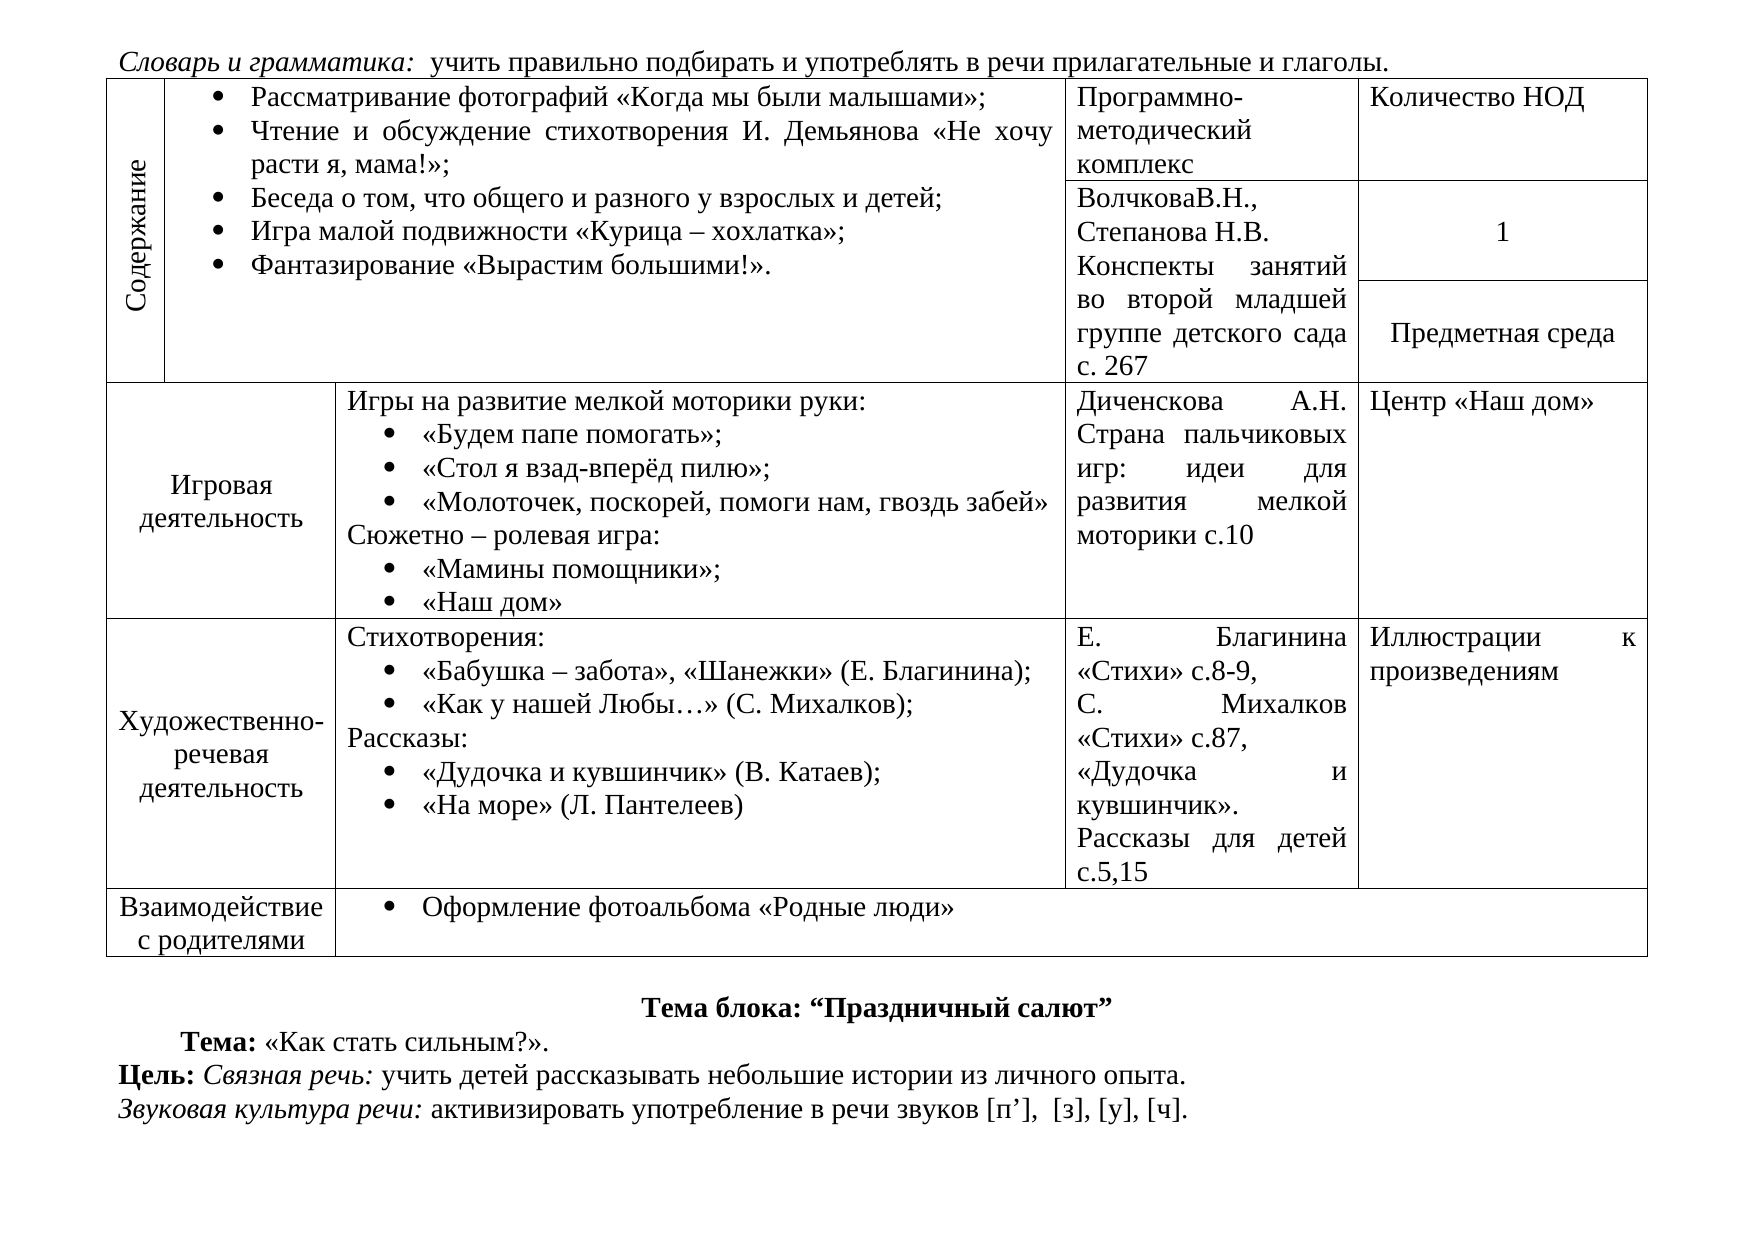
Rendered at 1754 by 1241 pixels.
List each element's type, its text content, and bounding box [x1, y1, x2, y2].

table_cell Взаимодействие с родителями [107, 889, 335, 956]
table_cell 1 [1359, 181, 1647, 280]
table_cell Игровая деятельность [107, 383, 335, 618]
text Цель: Связная речь: учить детей рассказывать небольшие истории из личного опыта. [118, 1057, 1636, 1091]
table_cell Оформление фотоальбома «Родные люди» [336, 889, 1647, 956]
text Звуковая культура речи: активизировать употребление в речи звуков [п’], [з], [у], [ч]. [118, 1091, 1636, 1124]
table_cell Предметная среда [1359, 281, 1647, 382]
table_cell Е. Благинина «Стихи» с.8-9, С. Михалков «Стихи» с.87, «Дудочка и кувшинчик». Рассказы для детей с.5,15 [1066, 619, 1358, 888]
table_cell Игры на развитие мелкой моторики руки: «Будем папе помогать»; «Стол я взад-вперёд пилю»; «Молоточек, поскорей, помоги нам, гвоздь забей» Сюжетно – ролевая игра: «Мамины помощники»; «Наш дом» [336, 383, 1065, 618]
table_cell Диченскова А.Н. Страна пальчиковых игр: идеи для развития мелкой моторики с.10 [1066, 383, 1358, 618]
table_header Программно-методический комплекс [1066, 79, 1358, 179]
table_header Содержание [107, 79, 164, 382]
table_cell Иллюстрации к произведениям [1359, 619, 1647, 888]
table_cell ВолчковаВ.Н., Степанова Н.В. Конспекты занятий во второй младшей группе детского сада с. 267 [1066, 181, 1358, 382]
table_header Количество НОД [1359, 79, 1647, 179]
table_cell Художественно-речевая деятельность [107, 619, 335, 888]
table_header Рассматривание фотографий «Когда мы были малышами»; Чтение и обсуждение стихотворения И. Демьянова «Не хочу расти я, мама!»; Беседа о том, что общего и разного у взрослых и детей; Игра малой подвижности «Курица – хохлатка»; Фантазирование «Вырастим большими!». [165, 79, 1065, 382]
table_cell Стихотворения: «Бабушка – забота», «Шанежки» (Е. Благинина); «Как у нашей Любы…» (С. Михалков); Рассказы: «Дудочка и кувшинчик» (В. Катаев); «На море» (Л. Пантелеев) [336, 619, 1065, 888]
table_cell Центр «Наш дом» [1359, 383, 1647, 618]
text Словарь и грамматика: учить правильно подбирать и употреблять в речи прилагательные и глаголы. [118, 44, 1636, 78]
text Тема: «Как стать сильным?». [118, 1024, 1636, 1057]
text Тема блока: “Праздничный салют” [118, 990, 1636, 1024]
